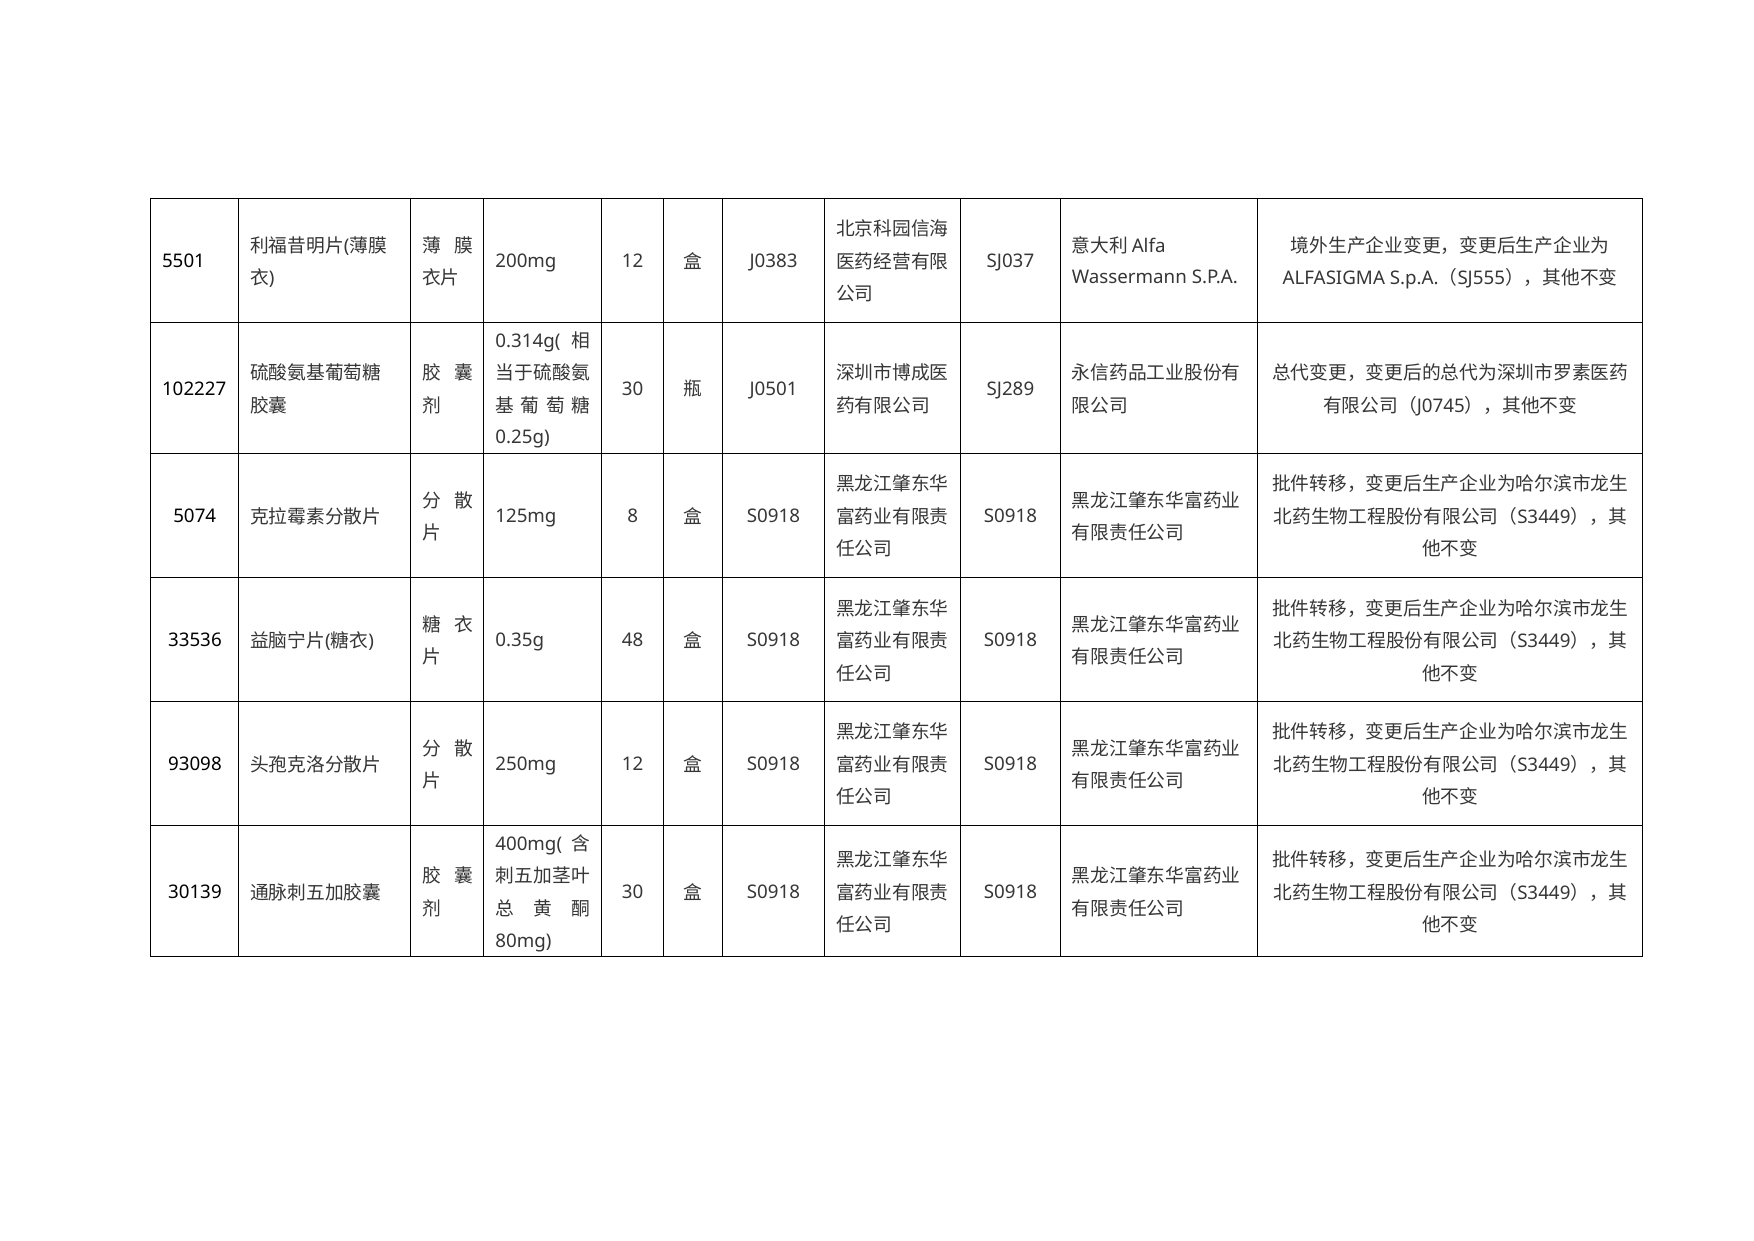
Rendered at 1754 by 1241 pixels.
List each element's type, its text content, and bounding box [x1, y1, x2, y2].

table_cell 102227 [151, 323, 238, 453]
table_cell 48 [602, 578, 663, 701]
table_cell 总代变更，变更后的总代为深圳市罗素医药有限公司（J0745），其他不变 [1258, 323, 1642, 453]
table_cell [1258, 826, 1642, 956]
table_cell S0918 [723, 578, 824, 701]
table_cell 5501 [151, 199, 238, 322]
table_cell 黑龙江肇东华富药业有限责任公司 [825, 454, 960, 577]
table_cell 12 [602, 199, 663, 322]
table_cell 头孢克洛分散片 [239, 702, 410, 825]
table_cell 8 [602, 454, 663, 577]
table_cell 200mg [484, 199, 601, 322]
table_cell 深圳市博成医药有限公司 [825, 323, 960, 453]
table_cell S0918 [723, 702, 824, 825]
table_cell 400mg(含刺五加茎叶总黄酮80mg) [484, 826, 601, 956]
table_cell 胶囊剂 [411, 323, 483, 453]
table_cell 盒 [664, 199, 722, 322]
table_cell 黑龙江肇东华富药业有限责任公司 [1061, 702, 1257, 825]
table_cell 薄膜衣片 [411, 199, 483, 322]
table_cell 批件转移，变更后生产企业为哈尔滨市龙生北药生物工程股份有限公司（S3449），其他不变 [1258, 454, 1642, 577]
table_cell S0918 [723, 826, 824, 956]
table_cell 糖衣片 [411, 578, 483, 701]
table_cell 33536 [151, 578, 238, 701]
table_cell 黑龙江肇东华富药业有限责任公司 [1061, 454, 1257, 577]
table_cell J0383 [723, 199, 824, 322]
table_cell SJ289 [961, 323, 1060, 453]
table_cell 分散片 [411, 454, 483, 577]
table_cell S0918 [961, 454, 1060, 577]
table_cell 黑龙江肇东华富药业有限责任公司 [825, 702, 960, 825]
table_cell 125mg [484, 454, 601, 577]
table_cell S0918 [961, 702, 1060, 825]
table_cell 0.35g [484, 578, 601, 701]
table_cell S0918 [961, 578, 1060, 701]
table_cell 永信药品工业股份有限公司 [1061, 323, 1257, 453]
table_cell S0918 [723, 454, 824, 577]
table_cell 胶囊剂 [411, 826, 483, 956]
table_cell 30139 [151, 826, 238, 956]
table_cell S0918 [961, 826, 1060, 956]
table_cell 北京科园信海医药经营有限公司 [825, 199, 960, 322]
table_cell 益脑宁片(糖衣) [239, 578, 410, 701]
table_cell 12 [602, 702, 663, 825]
table_cell 通脉刺五加胶囊 [239, 826, 410, 956]
table_cell 30 [602, 826, 663, 956]
table_cell 瓶 [664, 323, 722, 453]
table_cell J0501 [723, 323, 824, 453]
table_cell 境外生产企业变更，变更后生产企业为ALFASIGMA S.p.A.（SJ555），其他不变 [1258, 199, 1642, 322]
table_cell 5074 [151, 454, 238, 577]
table_cell 盒 [664, 454, 722, 577]
table_cell 批件转移，变更后生产企业为哈尔滨市龙生北药生物工程股份有限公司（S3449），其他不变 [1258, 702, 1642, 825]
table_cell 利福昔明片(薄膜衣) [239, 199, 410, 322]
table_cell 批件转移，变更后生产企业为哈尔滨市龙生北药生物工程股份有限公司（S3449），其他不变 [1258, 578, 1642, 701]
table_cell 30 [602, 323, 663, 453]
table_cell 盒 [664, 826, 722, 956]
table_cell 黑龙江肇东华富药业有限责任公司 [825, 826, 960, 956]
table_cell 黑龙江肇东华富药业有限责任公司 [825, 578, 960, 701]
table_cell 意大利Alfa Wassermann S.P.A. [1061, 199, 1257, 322]
table_cell 硫酸氨基葡萄糖胶囊 [239, 323, 410, 453]
table_cell 黑龙江肇东华富药业有限责任公司 [1061, 826, 1257, 956]
table_cell 克拉霉素分散片 [239, 454, 410, 577]
table_cell 0.314g(相当于硫酸氨基葡萄糖0.25g) [484, 323, 601, 453]
table_cell 盒 [664, 702, 722, 825]
table_cell 93098 [151, 702, 238, 825]
table_cell SJ037 [961, 199, 1060, 322]
table_cell 黑龙江肇东华富药业有限责任公司 [1061, 578, 1257, 701]
table_cell 分散片 [411, 702, 483, 825]
table_cell 盒 [664, 578, 722, 701]
table_cell 250mg [484, 702, 601, 825]
